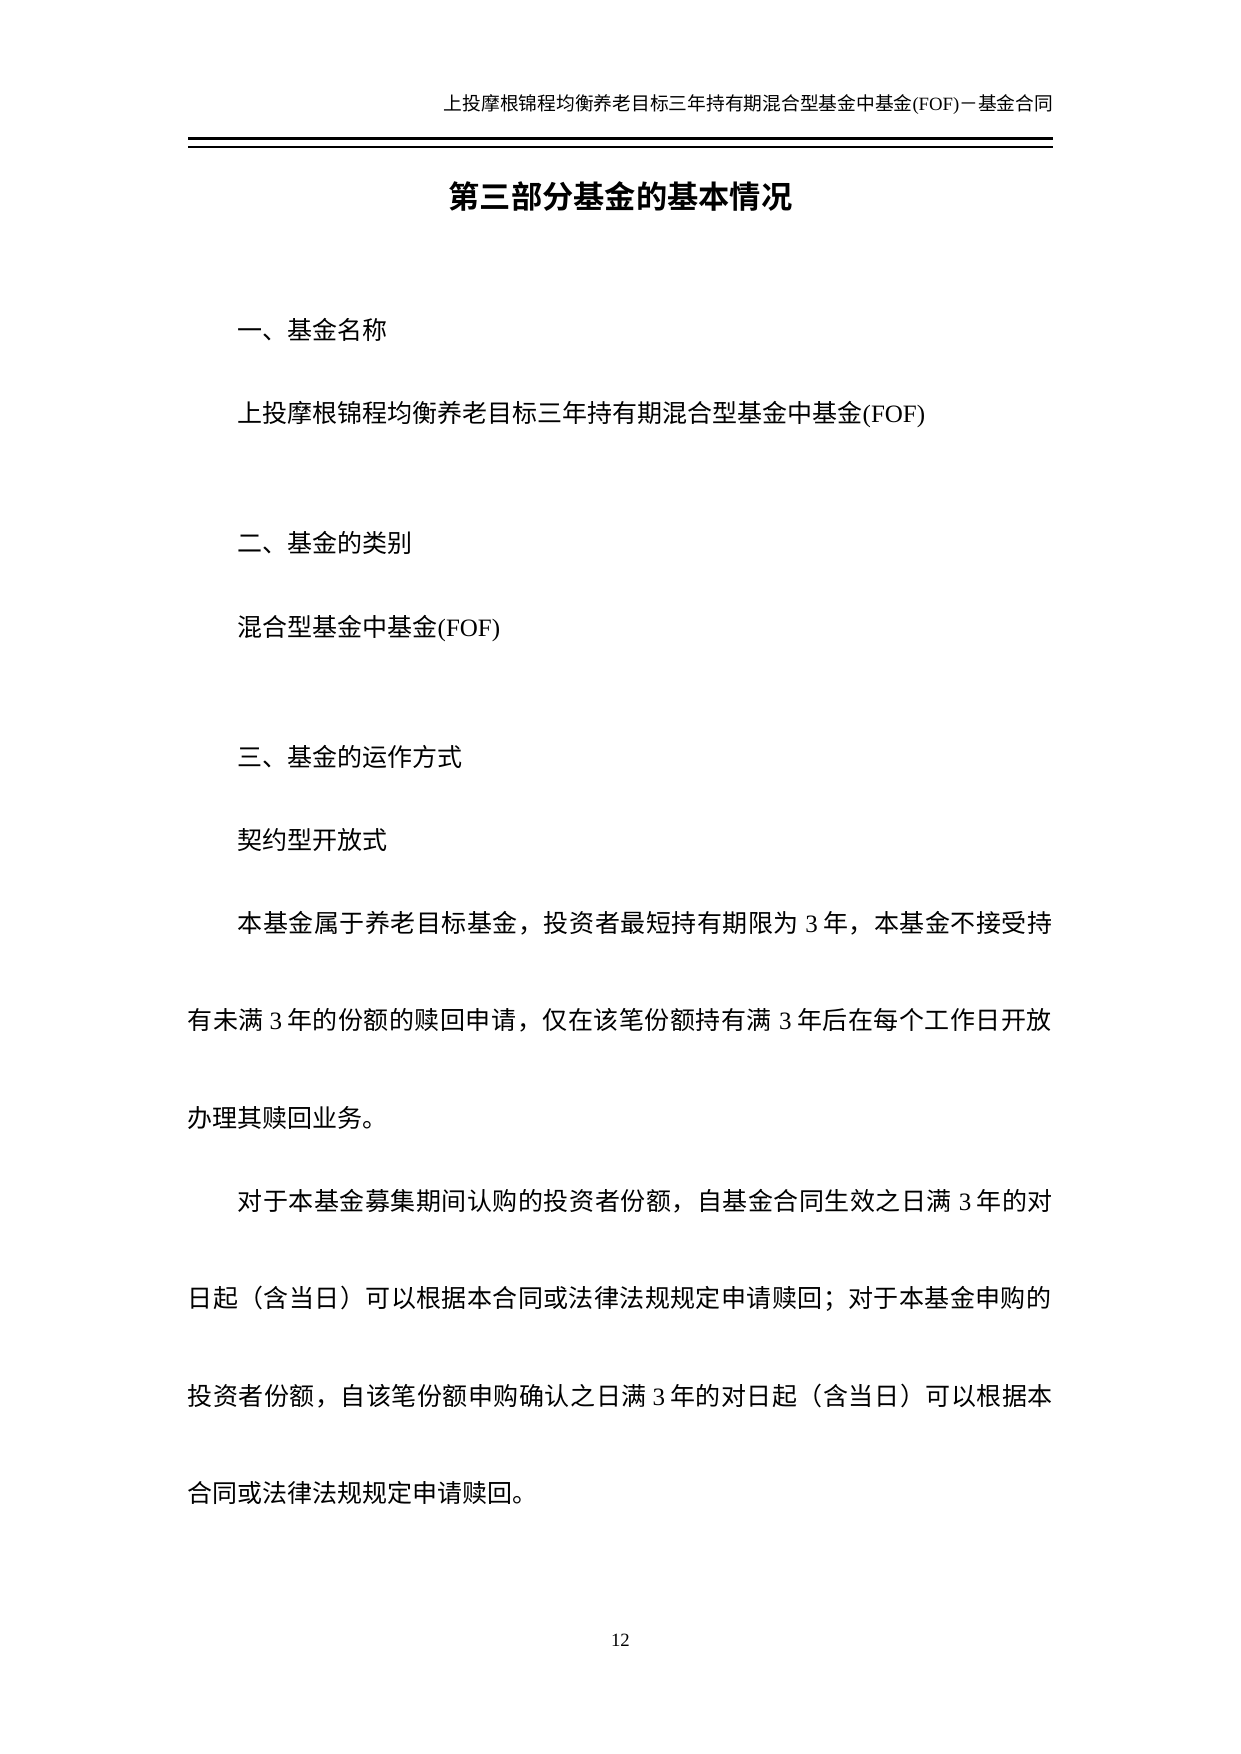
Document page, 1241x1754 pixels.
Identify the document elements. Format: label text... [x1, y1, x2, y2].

text 混合型基金中基金(FOF) [187, 593, 1053, 658]
text 一、基金名称 [187, 296, 1053, 361]
text 上投摩根锦程均衡养老目标三年持有期混合型基金中基金(FOF) [187, 379, 1053, 444]
text 二、基金的类别 [187, 509, 1053, 574]
subtitle 第三部分基金的基本情况 [187, 162, 1053, 227]
text 契约型开放式 [187, 806, 1053, 871]
text 三、基金的运作方式 [187, 723, 1053, 788]
text 本基金属于养老目标基金，投资者最短持有期限为3年，本基金不接受持有未满3年的份额的赎回申请，仅在该笔份额持有满3年后在每个工作日开放办理其赎回业务。 [187, 889, 1053, 1149]
text 对于本基金募集期间认购的投资者份额，自基金合同生效之日满3年的对日起（含当日）可以根据本合同或法律法规规定申请赎回；对于本基金申购的投资者份额，自该笔份额申购确认之日满3年的对日起（含当日）可以根据本合同或法律法规规定申请赎回。 [187, 1167, 1053, 1524]
